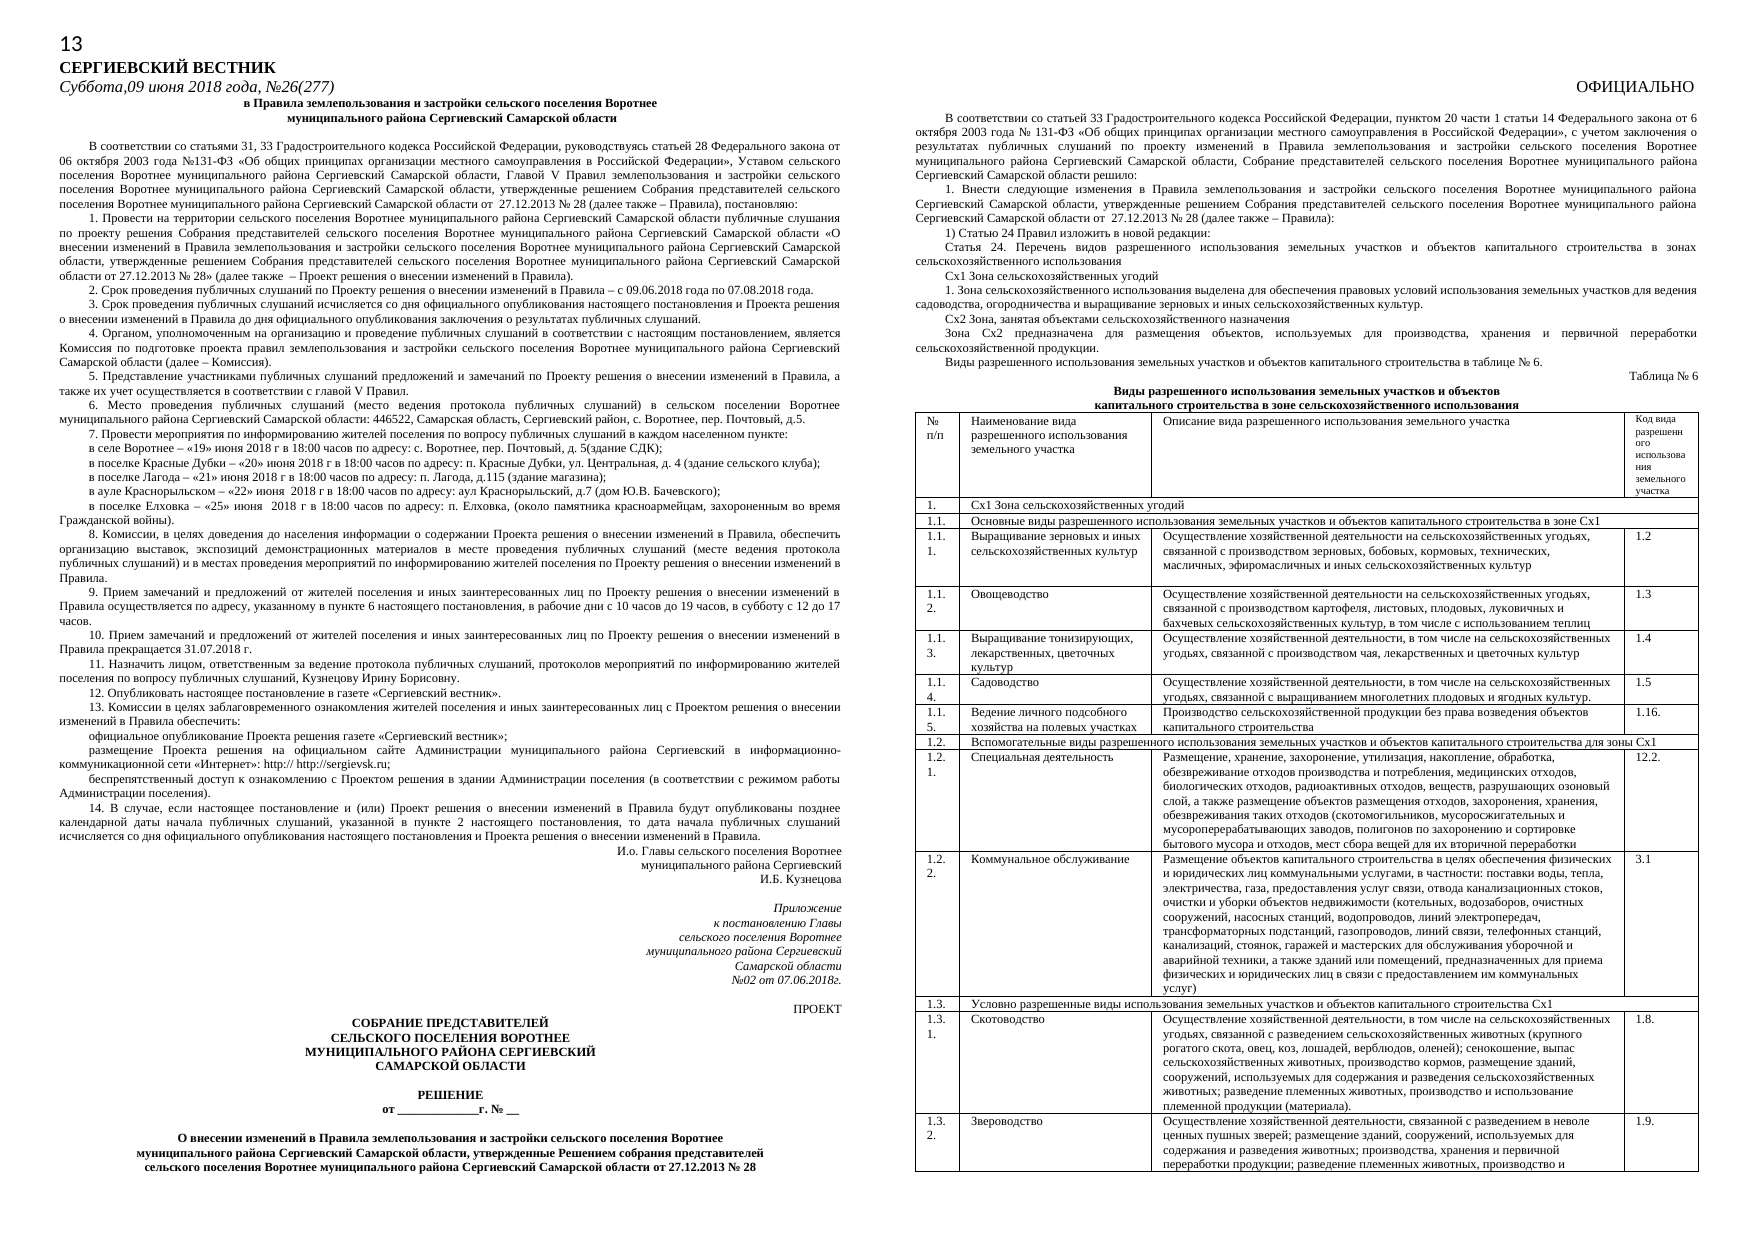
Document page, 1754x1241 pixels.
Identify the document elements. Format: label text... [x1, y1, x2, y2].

text В соответствии со статьями 31, 33 Градостроительного кодекса Российской Федерации, руководствуясь статьей 28 Федерального закона от 06 октября 2003 года №131-ФЗ «Об общих принципах организации местного самоуправления в Российской Федерации», Уставом сельского поселения Воротнее муниципального района Сергиевский Самарской области, Главой V Правил землепользования и застройки сельского поселения Воротнее муниципального района Сергиевский Самарской области, утвержденные решением Собрания представителей сельского поселения Воротнее муниципального района Сергиевский Самарской области от 27.12.2013 № 28 (далее также – Правила), постановляю: [59, 139, 842, 211]
text СЕЛЬСКОГО ПОСЕЛЕНИЯ ВОРОТНЕЕ [59, 1030, 842, 1045]
text сельского поселения Воротнее муниципального района Сергиевский Самарской области от 27.12.2013 № 28 [59, 1160, 842, 1174]
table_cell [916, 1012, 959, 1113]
text Зона Сх2 предназначена для размещения объектов, используемых для производства, хранения и первичной переработки сельскохозяйственной продукции. [915, 326, 1698, 355]
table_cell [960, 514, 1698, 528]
text В соответствии со статьей 33 Градостроительного кодекса Российской Федерации, пунктом 20 части 1 статьи 14 Федерального закона от 6 октября 2003 года № 131-ФЗ «Об общих принципах организации местного самоуправления в Российской Федерации», с учетом заключения о результатах публичных слушаний по проекту изменений в Правила землепользования и застройки сельского поселения Воротнее муниципального района Сергиевский Самарской области, Собрание представителей сельского поселения Воротнее муниципального района Сергиевский Самарской области решило: [915, 110, 1698, 182]
text Виды разрешенного использования земельных участков и объектов [915, 383, 1698, 398]
text в поселке Красные Дубки – «20» июня 2018 г в 18:00 часов по адресу: п. Красные Дубки, ул. Центральная, д. 4 (здание сельского клуба); [59, 455, 842, 470]
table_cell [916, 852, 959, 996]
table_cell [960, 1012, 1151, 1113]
text 9. Прием замечаний и предложений от жителей поселения и иных заинтересованных лиц по Проекту решения о внесении изменений в Правила осуществляется по адресу, указанному в пункте 6 настоящего постановления, в рабочие дни с 10 часов до 19 часов, в субботу с 12 до 17 часов. [59, 585, 842, 628]
text Приложение [59, 901, 842, 915]
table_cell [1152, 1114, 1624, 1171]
text 1. Внести следующие изменения в Правила землепользования и застройки сельского поселения Воротнее муниципального района Сергиевский Самарской области, утвержденные решением Собрания представителей сельского поселения Воротнее муниципального района Сергиевский Самарской области от 27.12.2013 № 28 (далее также – Правила): [915, 182, 1698, 225]
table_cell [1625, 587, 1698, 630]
text Статья 24. Перечень видов разрешенного использования земельных участков и объектов капитального строительства в зонах сельскохозяйственного использования [915, 240, 1698, 268]
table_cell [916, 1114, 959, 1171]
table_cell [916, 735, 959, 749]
text в селе Воротнее – «19» июня 2018 г в 18:00 часов по адресу: с. Воротнее, пер. Почтовый, д. 5(здание СДК); [59, 441, 842, 455]
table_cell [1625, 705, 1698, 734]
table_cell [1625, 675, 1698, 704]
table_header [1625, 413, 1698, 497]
text 4. Органом, уполномоченным на организацию и проведение публичных слушаний в соответствии с настоящим постановлением, является Комиссия по подготовке проекта правил землепользования и застройки сельского поселения Воротнее муниципального района Сергиевский Самарской области (далее – Комиссия). [59, 326, 842, 369]
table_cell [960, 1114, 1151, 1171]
text Самарской области [59, 958, 842, 973]
text О внесении изменений в Правила землепользования и застройки сельского поселения Воротнее [59, 1131, 842, 1145]
text к постановлению Главы [59, 915, 842, 930]
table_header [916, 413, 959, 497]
text САМАРСКОЙ ОБЛАСТИ [59, 1059, 842, 1073]
text Сх2 Зона, занятая объектами сельскохозяйственного назначения [915, 312, 1698, 326]
text 13. Комиссии в целях заблаговременного ознакомления жителей поселения и иных заинтересованных лиц с Проектом решения о внесении изменений в Правила обеспечить: [59, 700, 842, 728]
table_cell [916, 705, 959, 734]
text И.Б. Кузнецова [59, 872, 842, 887]
text 5. Представление участниками публичных слушаний предложений и замечаний по Проекту решения о внесении изменений в Правила, а также их учет осуществляется в соответствии с главой V Правил. [59, 369, 842, 398]
text 2. Срок проведения публичных слушаний по Проекту решения о внесении изменений в Правила – с 09.06.2018 года по 07.08.2018 года. [59, 283, 842, 297]
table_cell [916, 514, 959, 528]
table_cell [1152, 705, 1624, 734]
text в поселке Елховка – «25» июня 2018 г в 18:00 часов по адресу: п. Елховка, (около памятника красноармейцам, захороненным во время Гражданской войны). [59, 498, 842, 527]
text РЕШЕНИЕ [59, 1088, 842, 1102]
text МУНИЦИПАЛЬНОГО РАЙОНА СЕРГИЕВСКИЙ [59, 1045, 842, 1059]
text в Правила землепользования и застройки сельского поселения Воротнее [59, 96, 842, 110]
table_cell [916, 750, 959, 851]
text СОБРАНИЕ ПРЕДСТАВИТЕЛЕЙ [59, 1016, 842, 1030]
text беспрепятственный доступ к ознакомлению с Проектом решения в здании Администрации поселения (в соответствии с режимом работы Администрации поселения). [59, 772, 842, 800]
text 7. Провести мероприятия по информированию жителей поселения по вопросу публичных слушаний в каждом населенном пункте: [59, 427, 842, 441]
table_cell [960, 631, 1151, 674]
text Виды разрешенного использования земельных участков и объектов капитального строительства в таблице № 6. [915, 355, 1698, 369]
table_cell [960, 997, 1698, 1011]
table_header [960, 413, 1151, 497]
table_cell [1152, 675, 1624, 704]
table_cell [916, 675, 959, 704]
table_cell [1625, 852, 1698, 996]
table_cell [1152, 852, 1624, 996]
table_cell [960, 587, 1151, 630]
text размещение Проекта решения на официальном сайте Администрации муниципального района Сергиевский в информационно-коммуникационной сети «Интернет»: http:// http://sergievsk.ru; [59, 743, 842, 772]
text муниципального района Сергиевский Самарской области [59, 110, 842, 125]
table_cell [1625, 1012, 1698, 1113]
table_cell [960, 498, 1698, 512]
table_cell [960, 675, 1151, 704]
text И.о. Главы сельского поселения Воротнее [59, 843, 842, 858]
text в поселке Лагода – «21» июня 2018 г в 18:00 часов по адресу: п. Лагода, д.115 (здание магазина); [59, 470, 842, 484]
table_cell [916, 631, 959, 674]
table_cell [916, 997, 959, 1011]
text 1) Статью 24 Правил изложить в новой редакции: [915, 225, 1698, 240]
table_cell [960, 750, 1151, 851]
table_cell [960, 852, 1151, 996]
text муниципального района Сергиевский [59, 944, 842, 958]
text сельского поселения Воротнее [59, 930, 842, 944]
text муниципального района Сергиевский [59, 858, 842, 872]
text ПРОЕКТ [59, 1002, 842, 1016]
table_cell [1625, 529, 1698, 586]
text 14. В случае, если настоящее постановление и (или) Проект решения о внесении изменений в Правила будут опубликованы позднее календарной даты начала публичных слушаний, указанной в пункте 2 настоящего постановления, то дата начала публичных слушаний исчисляется со дня официального опубликования настоящего постановления и Проекта решения о внесении изменений в Правила. [59, 800, 842, 843]
text капитального строительства в зоне сельскохозяйственного использования [915, 398, 1698, 412]
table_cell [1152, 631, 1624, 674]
text 3. Срок проведения публичных слушаний исчисляется со дня официального опубликования настоящего постановления и Проекта решения о внесении изменений в Правила до дня официального опубликования заключения о результатах публичных слушаний. [59, 297, 842, 326]
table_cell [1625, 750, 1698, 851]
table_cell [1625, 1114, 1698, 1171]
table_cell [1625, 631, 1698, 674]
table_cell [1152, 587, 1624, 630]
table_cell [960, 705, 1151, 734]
text 8. Комиссии, в целях доведения до населения информации о содержании Проекта решения о внесении изменений в Правила, обеспечить организацию выставок, экспозиций демонстрационных материалов в месте проведения публичных слушаний (месте ведения протокола публичных слушаний) и в местах проведения мероприятий по информированию жителей поселения по Проекту решения о внесении изменений в Правила. [59, 527, 842, 585]
text муниципального района Сергиевский Самарской области, утвержденные Решением собрания представителей [59, 1145, 842, 1160]
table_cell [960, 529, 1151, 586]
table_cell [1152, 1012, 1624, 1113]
text в ауле Краснорыльском – «22» июня 2018 г в 18:00 часов по адресу: аул Краснорыльский, д.7 (дом Ю.В. Бачевского); [59, 484, 842, 498]
text №02 от 07.06.2018г. [59, 973, 842, 987]
text 1. Провести на территории сельского поселения Воротнее муниципального района Сергиевский Самарской области публичные слушания по проекту решения Собрания представителей сельского поселения Воротнее муниципального района Сергиевский Самарской области «О внесении изменений в Правила землепользования и застройки сельского поселения Воротнее муниципального района Сергиевский Самарской области, утвержденные решением Собрания представителей сельского поселения Воротнее муниципального района Сергиевский Самарской области от 27.12.2013 № 28» (далее также – Проект решения о внесении изменений в Правила). [59, 211, 842, 283]
text 1. Зона сельскохозяйственного использования выделена для обеспечения правовых условий использования земельных участков для ведения садоводства, огородничества и выращивание зерновых и иных сельскохозяйственных культур. [915, 283, 1698, 312]
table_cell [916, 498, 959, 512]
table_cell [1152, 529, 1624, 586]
text Таблица № 6 [915, 369, 1698, 383]
text 12. Опубликовать настоящее постановление в газете «Сергиевский вестник». [59, 685, 842, 700]
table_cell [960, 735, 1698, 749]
text 6. Место проведения публичных слушаний (место ведения протокола публичных слушаний) в сельском поселении Воротнее муниципального района Сергиевский Самарской области: 446522, Самарская область, Сергиевский район, с. Воротнее, пер. Почтовый, д.5. [59, 398, 842, 427]
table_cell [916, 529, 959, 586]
text Сх1 Зона сельскохозяйственных угодий [915, 268, 1698, 283]
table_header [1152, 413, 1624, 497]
text 10. Прием замечаний и предложений от жителей поселения и иных заинтересованных лиц по Проекту решения о внесении изменений в Правила прекращается 31.07.2018 г. [59, 628, 842, 657]
text от _____________г. № __ [59, 1102, 842, 1117]
text 11. Назначить лицом, ответственным за ведение протокола публичных слушаний, протоколов мероприятий по информированию жителей поселения по вопросу публичных слушаний, Кузнецову Ирину Борисовну. [59, 657, 842, 685]
text официальное опубликование Проекта решения газете «Сергиевский вестник»; [59, 728, 842, 743]
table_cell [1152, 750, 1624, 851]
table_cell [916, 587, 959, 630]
